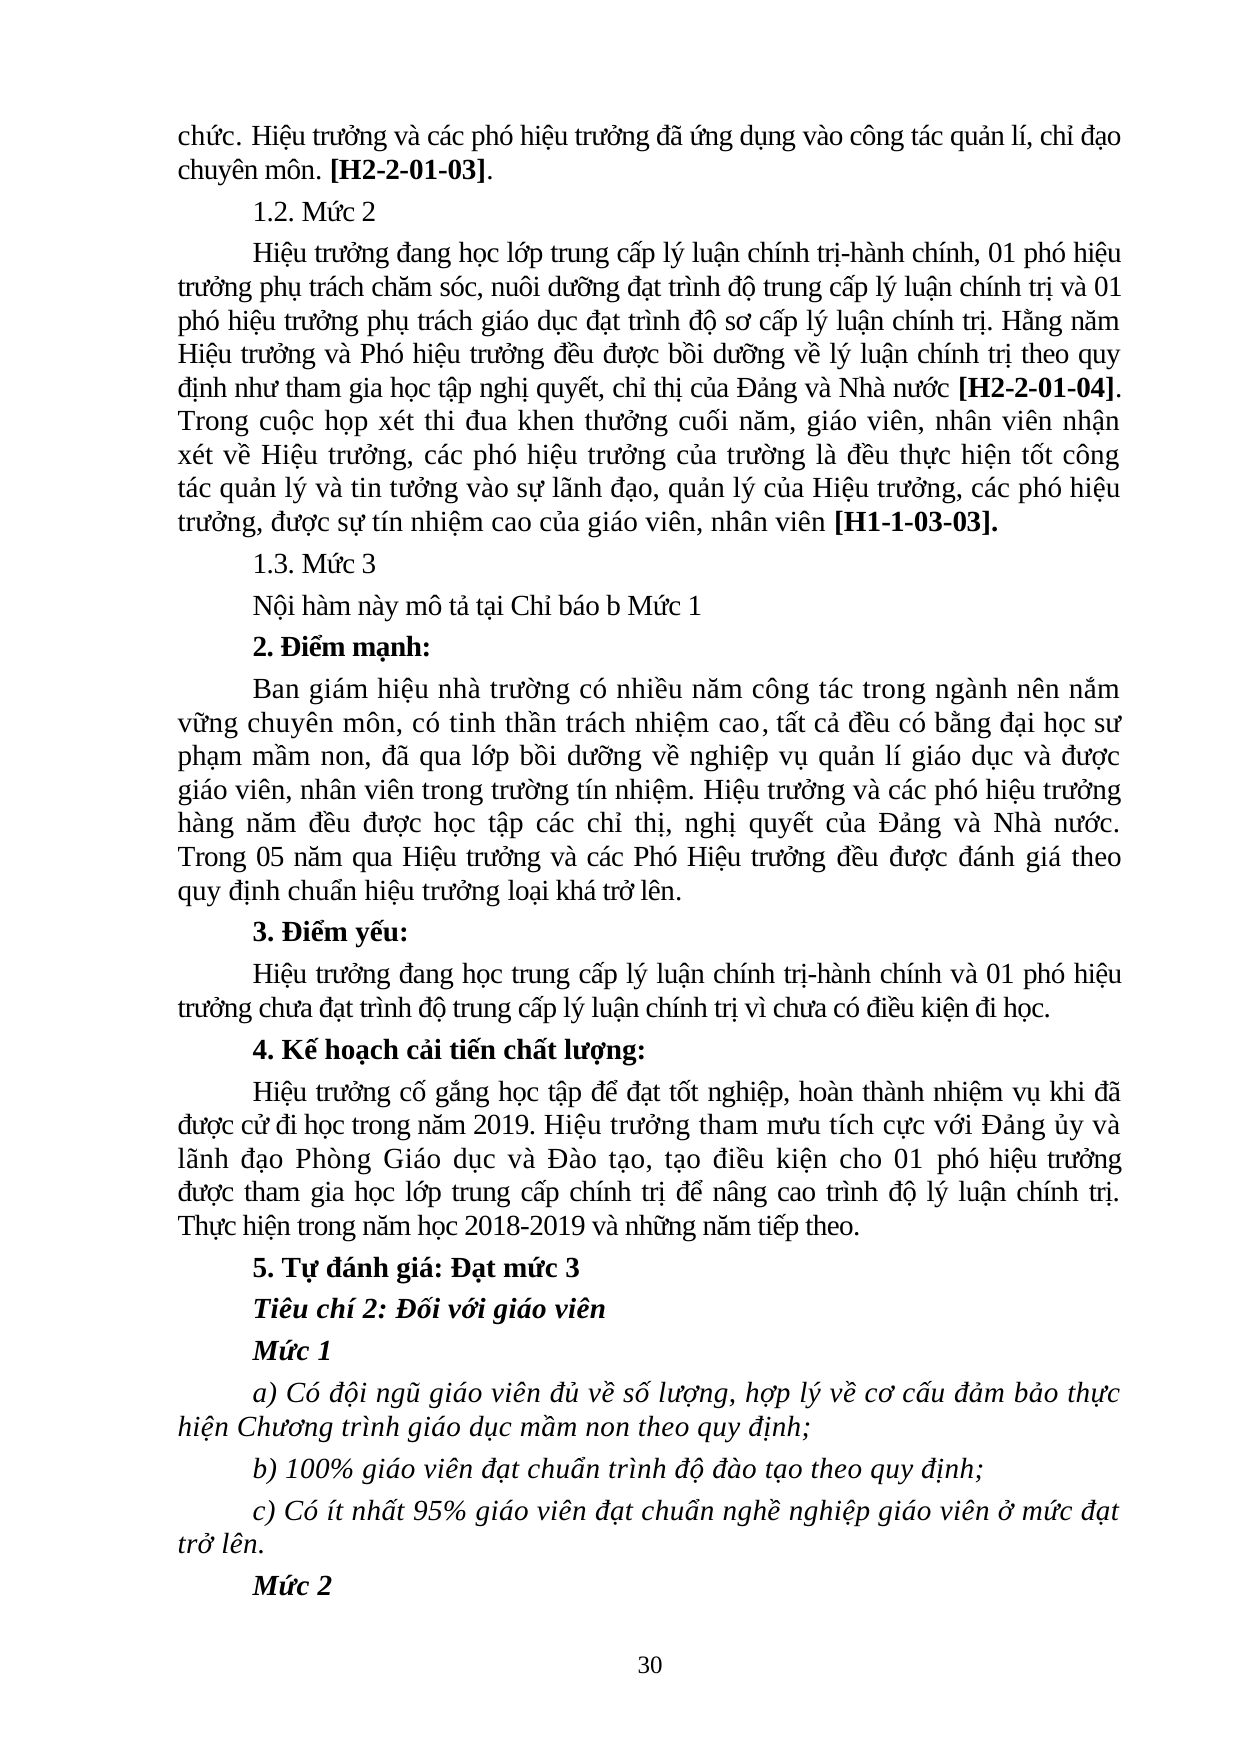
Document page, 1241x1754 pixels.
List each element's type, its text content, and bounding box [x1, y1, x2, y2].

text Nội hàm này mô tả tại Chỉ báo b Mức 1 [177, 588, 1122, 621]
text Mức 1 [177, 1333, 1122, 1367]
text 2. Điểm mạnh: [177, 629, 1122, 663]
text 1.2. Mức 2 [177, 194, 1122, 227]
text 4. Kế hoạch cải tiến chất lượng: [177, 1032, 1122, 1065]
text Tiêu chí 2: Đối với giáo viên [177, 1292, 1122, 1325]
text 1.3. Mức 3 [177, 546, 1122, 579]
text Hiệu trưởng cố gắng học tập để đạt tốt nghiệp, hoàn thành nhiệm vụ khi đã được cử đi học trong năm 2019. Hiệu trưởng tham mưu tích cực với Đảng ủy và lãnh đạo Phòng Giáo dục và Đào tạo, tạo điều kiện cho 01 phó hiệu trưởng được tham gia học lớp trung cấp chính trị để nâng cao trình độ lý luận chính trị. Thực hiện trong năm học 2018-2019 và những năm tiếp theo. [177, 1074, 1122, 1241]
text c) Có ít nhất 95% giáo viên đạt chuẩn nghề nghiệp giáo viên ở mức đạt trở lên. [177, 1493, 1122, 1560]
text 5. Tự đánh giá: Đạt mức 3 [177, 1250, 1122, 1283]
text a) Có đội ngũ giáo viên đủ về số lượng, hợp lý về cơ cấu đảm bảo thực hiện Chương trình giáo dục mầm non theo quy định; [177, 1375, 1122, 1442]
text 3. Điểm yếu: [177, 914, 1122, 948]
text Mức 2 [177, 1568, 1122, 1602]
text Hiệu trưởng đang học trung cấp lý luận chính trị-hành chính và 01 phó hiệu trưởng chưa đạt trình độ trung cấp lý luận chính trị vì chưa có điều kiện đi học. [177, 956, 1122, 1023]
text b) 100% giáo viên đạt chuẩn trình độ đào tạo theo quy định; [177, 1451, 1122, 1484]
text Ban giám hiệu nhà trường có nhiều năm công tác trong ngành nên nắm vững chuyên môn, có tinh thần trách nhiệm cao, tất cả đều có bằng đại học sư phạm mầm non, đã qua lớp bồi dưỡng về nghiệp vụ quản lí giáo dục và được giáo viên, nhân viên trong trường tín nhiệm. Hiệu trưởng và các phó hiệu trưởng hàng năm đều được học tập các chỉ thị, nghị quyết của Đảng và Nhà nước. Trong 05 năm qua Hiệu trưởng và các Phó Hiệu trưởng đều được đánh giá theo quy định chuẩn hiệu trưởng loại khá trở lên. [177, 671, 1122, 906]
text Hiệu trưởng đang học lớp trung cấp lý luận chính trị-hành chính, 01 phó hiệu trưởng phụ trách chăm sóc, nuôi dưỡng đạt trình độ trung cấp lý luận chính trị và 01 phó hiệu trưởng phụ trách giáo dục đạt trình độ sơ cấp lý luận chính trị. Hằng năm Hiệu trưởng và Phó hiệu trưởng đều được bồi dưỡng về lý luận chính trị theo quy định như tham gia học tập nghị quyết, chỉ thị của Đảng và Nhà nước [H2-2-01-04]. Trong cuộc họp xét thi đua khen thưởng cuối năm, giáo viên, nhân viên nhận xét về Hiệu trưởng, các phó hiệu trưởng của trường là đều thực hiện tốt công tác quản lý và tin tưởng vào sự lãnh đạo, quản lý của Hiệu trưởng, các phó hiệu trưởng, được sự tín nhiệm cao của giáo viên, nhân viên [H1-1-03-03]. [177, 236, 1122, 537]
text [177, 118, 1122, 185]
